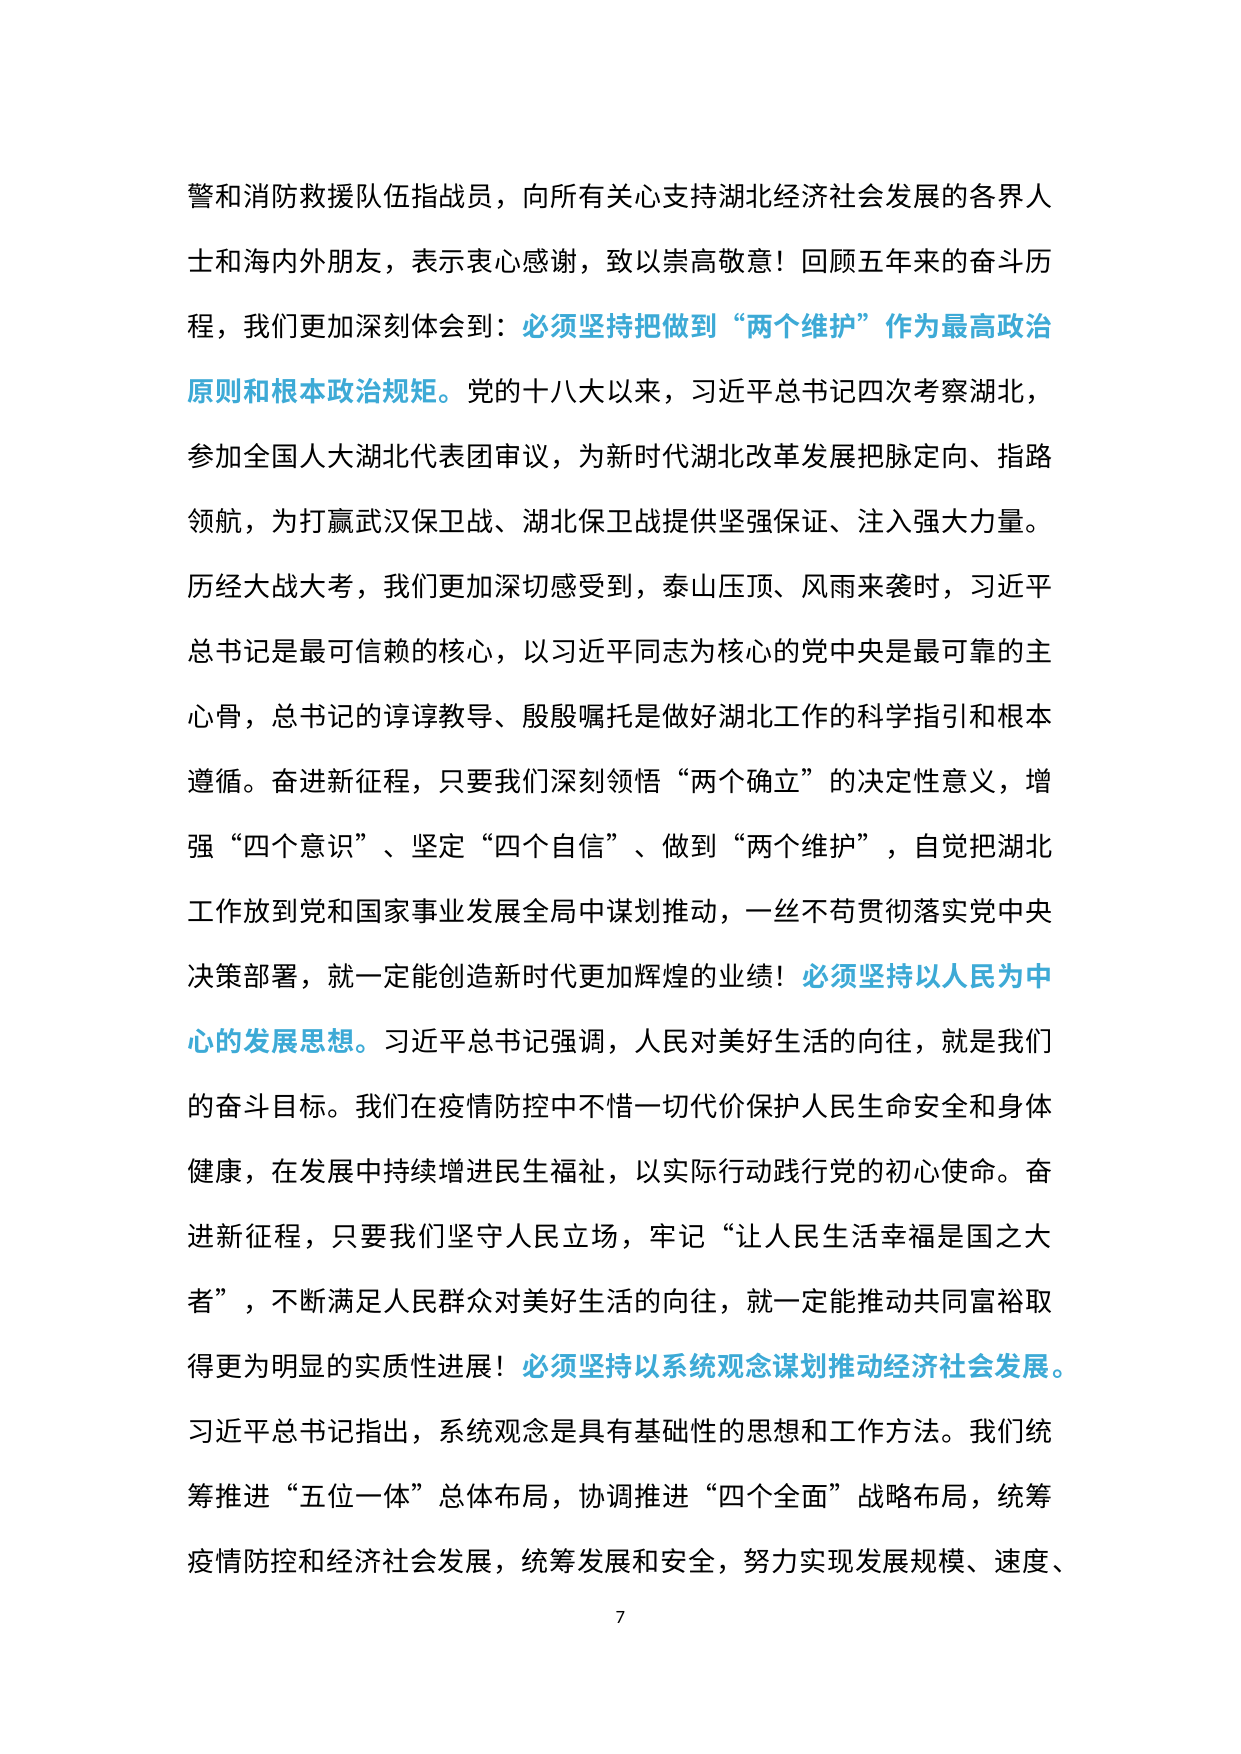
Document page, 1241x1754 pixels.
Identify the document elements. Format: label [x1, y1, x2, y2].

text [187, 162, 1053, 1592]
